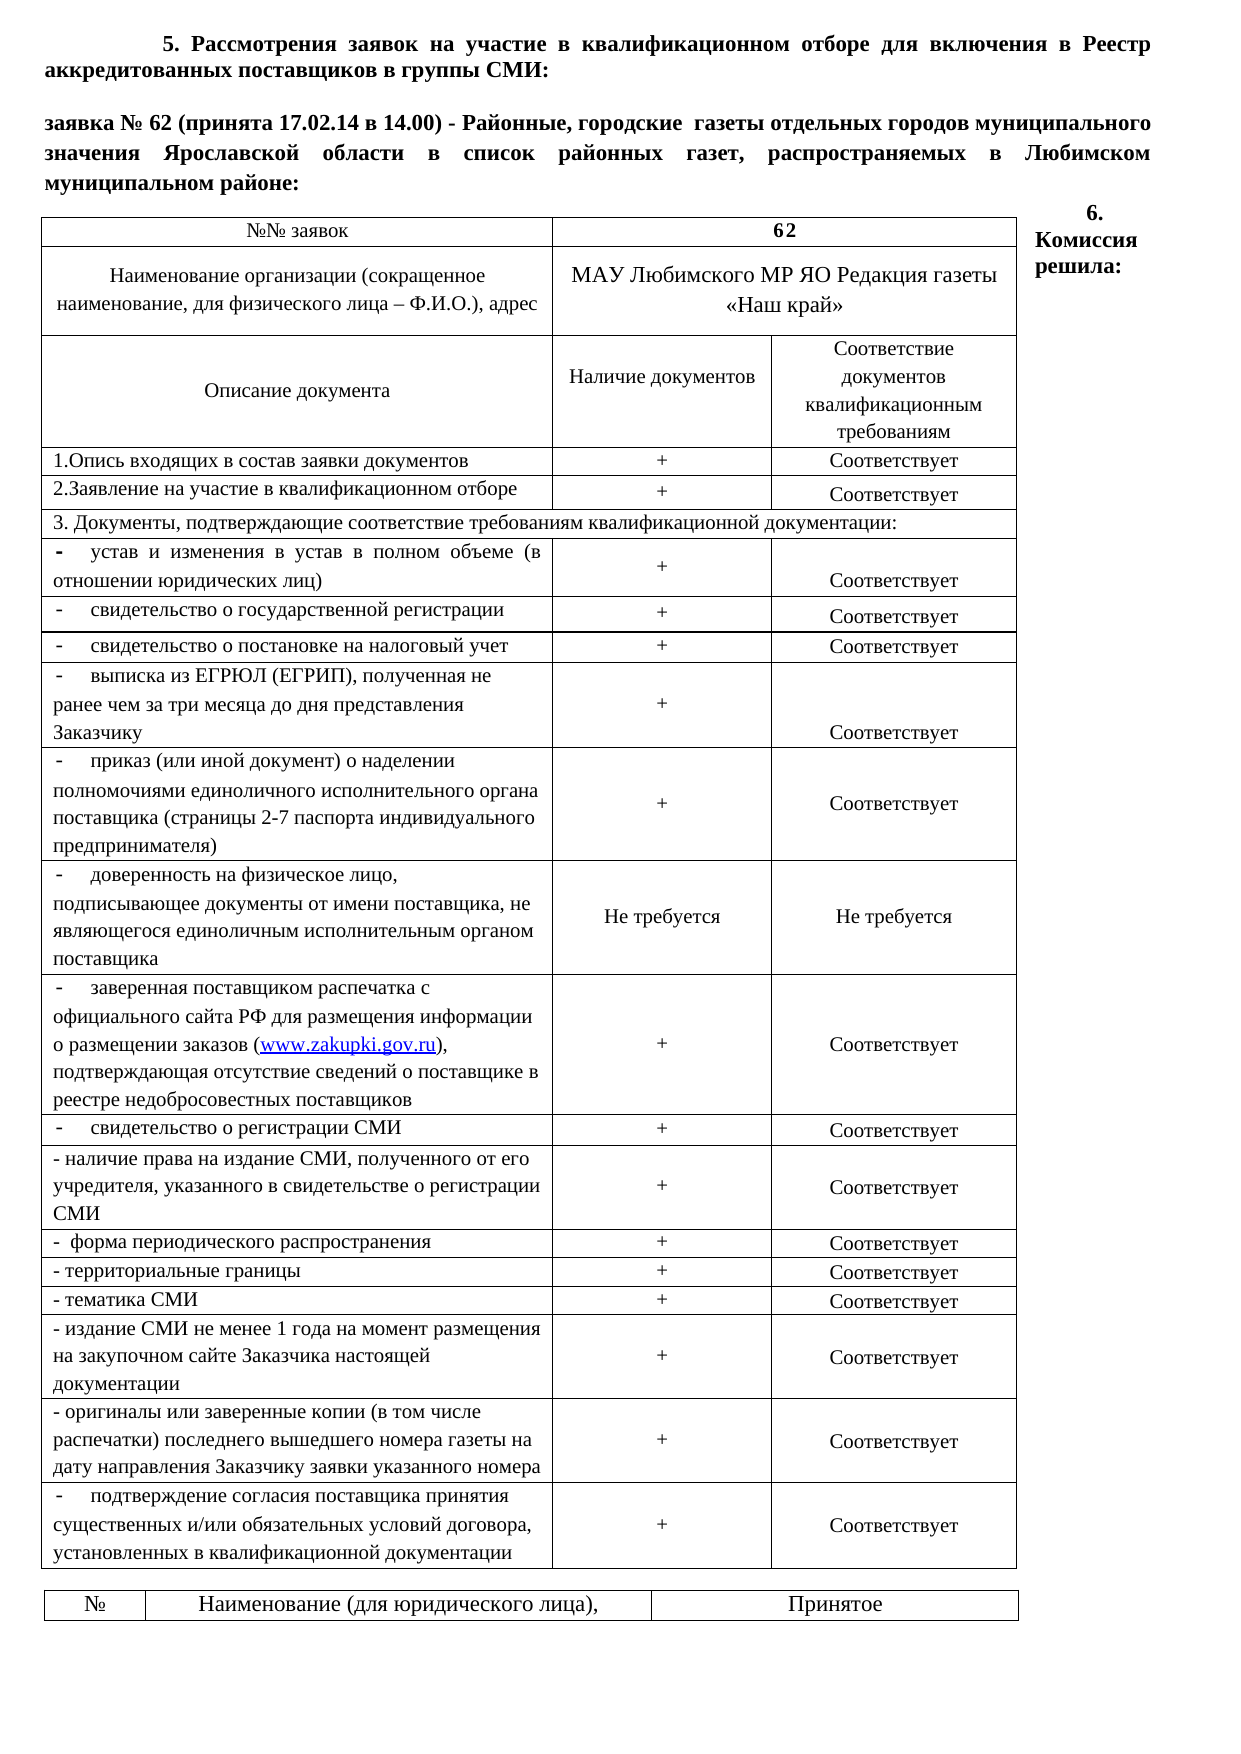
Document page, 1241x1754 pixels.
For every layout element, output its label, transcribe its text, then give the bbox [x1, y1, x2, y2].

table_cell Соответствует [772, 748, 1016, 860]
table_cell + [553, 1315, 771, 1398]
table_cell Соответствует [772, 1399, 1016, 1482]
table_cell + [553, 748, 771, 860]
table_header № заявки [45, 1591, 145, 1620]
table_cell Соответствует [772, 1315, 1016, 1398]
table_cell - территориальные границы [42, 1258, 552, 1286]
table_cell + [553, 975, 771, 1114]
table_cell + [553, 448, 771, 475]
text заявка № 62 (принята 17.02.14 в 14.00) - Районные, городские газеты отдельных городов муниципального значения Ярославской области в список районных газет, распространяемых в Любимском муниципальном районе: [44, 109, 1152, 195]
table_cell Соответствует [772, 597, 1016, 631]
table_header 62 [553, 218, 1016, 246]
table_cell Соответствует [772, 1115, 1016, 1144]
table_cell + [553, 1146, 771, 1228]
table_cell Соответствует [772, 633, 1016, 662]
table_cell выписка из ЕГРЮЛ (ЕГРИП), полученная не ранее чем за три месяца до дня представления Заказчику [42, 663, 552, 747]
table_cell + [553, 1230, 771, 1257]
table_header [652, 1591, 1018, 1620]
table_cell Соответствует [772, 1483, 1016, 1568]
table_cell свидетельство о регистрации СМИ [42, 1115, 552, 1144]
table_cell Соответствует [772, 1230, 1016, 1257]
table_cell + [553, 476, 771, 509]
table_cell устав и изменения в устав в полном объеме (в отношении юридических лиц) [42, 539, 552, 596]
table_cell Соответствует [772, 448, 1016, 475]
table_cell МАУ Любимского МР ЯО Редакция газеты «Наш край» [553, 247, 1016, 335]
table_cell подтверждение согласия поставщика принятия существенных и/или обязательных условий договора, установленных в квалификационной документации [42, 1483, 552, 1568]
table_cell Наименование организации (сокращенное наименование, для физического лица – Ф.И.О.), адрес [42, 247, 552, 335]
table_cell Соответствует [772, 975, 1016, 1114]
table_cell Не требуется [553, 861, 771, 973]
table_cell 3. Документы, подтверждающие соответствие требованиям квалификационной документации: [42, 510, 1016, 538]
table_cell Соответствует [772, 1258, 1016, 1286]
table_cell доверенность на физическое лицо, подписывающее документы от имени поставщика, не являющегося единоличным исполнительным органом поставщика [42, 861, 552, 973]
table_cell + [553, 633, 771, 662]
table_cell Описание документа [42, 336, 552, 447]
table_cell Соответствует [772, 1287, 1016, 1314]
table_cell 2.Заявление на участие в квалификационном отборе [42, 476, 552, 509]
table_cell Соответствие документов квалификационным требованиям [772, 336, 1016, 447]
table_cell свидетельство о постановке на налоговый учет [42, 633, 552, 662]
table_cell - наличие права на издание СМИ, полученного от его учредителя, указанного в свидетельстве о регистрации СМИ [42, 1146, 552, 1228]
table_cell Соответствует [772, 539, 1016, 596]
table_cell - издание СМИ не менее 1 года на момент размещения на закупочном сайте Заказчика настоящей документации [42, 1315, 552, 1398]
table_cell Соответствует [772, 663, 1016, 747]
text 6. Комиссия решила: [177, 199, 1152, 278]
table_cell - форма периодического распространения [42, 1230, 552, 1257]
table_cell свидетельство о государственной регистрации [42, 597, 552, 631]
table_cell + [553, 1483, 771, 1568]
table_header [146, 1591, 651, 1620]
table_header №№ заявок [42, 218, 552, 246]
table_cell + [553, 539, 771, 596]
table_cell приказ (или иной документ) о наделении полномочиями единоличного исполнительного органа поставщика (страницы 2-7 паспорта индивидуального предпринимателя) [42, 748, 552, 860]
table_cell заверенная поставщиком распечатка с официального сайта РФ для размещения информации о размещении заказов (www.zakupki.gov.ru), подтверждающая отсутствие сведений о поставщике в реестре недобросовестных поставщиков [42, 975, 552, 1114]
table_cell + [553, 663, 771, 747]
table_cell + [553, 1258, 771, 1286]
table_cell 1.Опись входящих в состав заявки документов [42, 448, 552, 475]
table_cell + [553, 597, 771, 631]
table_cell Наличие документов [553, 336, 771, 447]
table_cell + [553, 1287, 771, 1314]
text 5. Рассмотрения заявок на участие в квалификационном отборе для включения в Реестр аккредитованных поставщиков в группы СМИ: [44, 29, 1152, 82]
table_cell Соответствует [772, 476, 1016, 509]
table_cell + [553, 1115, 771, 1144]
table_cell + [553, 1399, 771, 1482]
table_cell Соответствует [772, 1146, 1016, 1228]
table_cell - тематика СМИ [42, 1287, 552, 1314]
table_cell Не требуется [772, 861, 1016, 973]
table_cell - оригиналы или заверенные копии (в том числе распечатки) последнего вышедшего номера газеты на дату направления Заказчику заявки указанного номера [42, 1399, 552, 1482]
